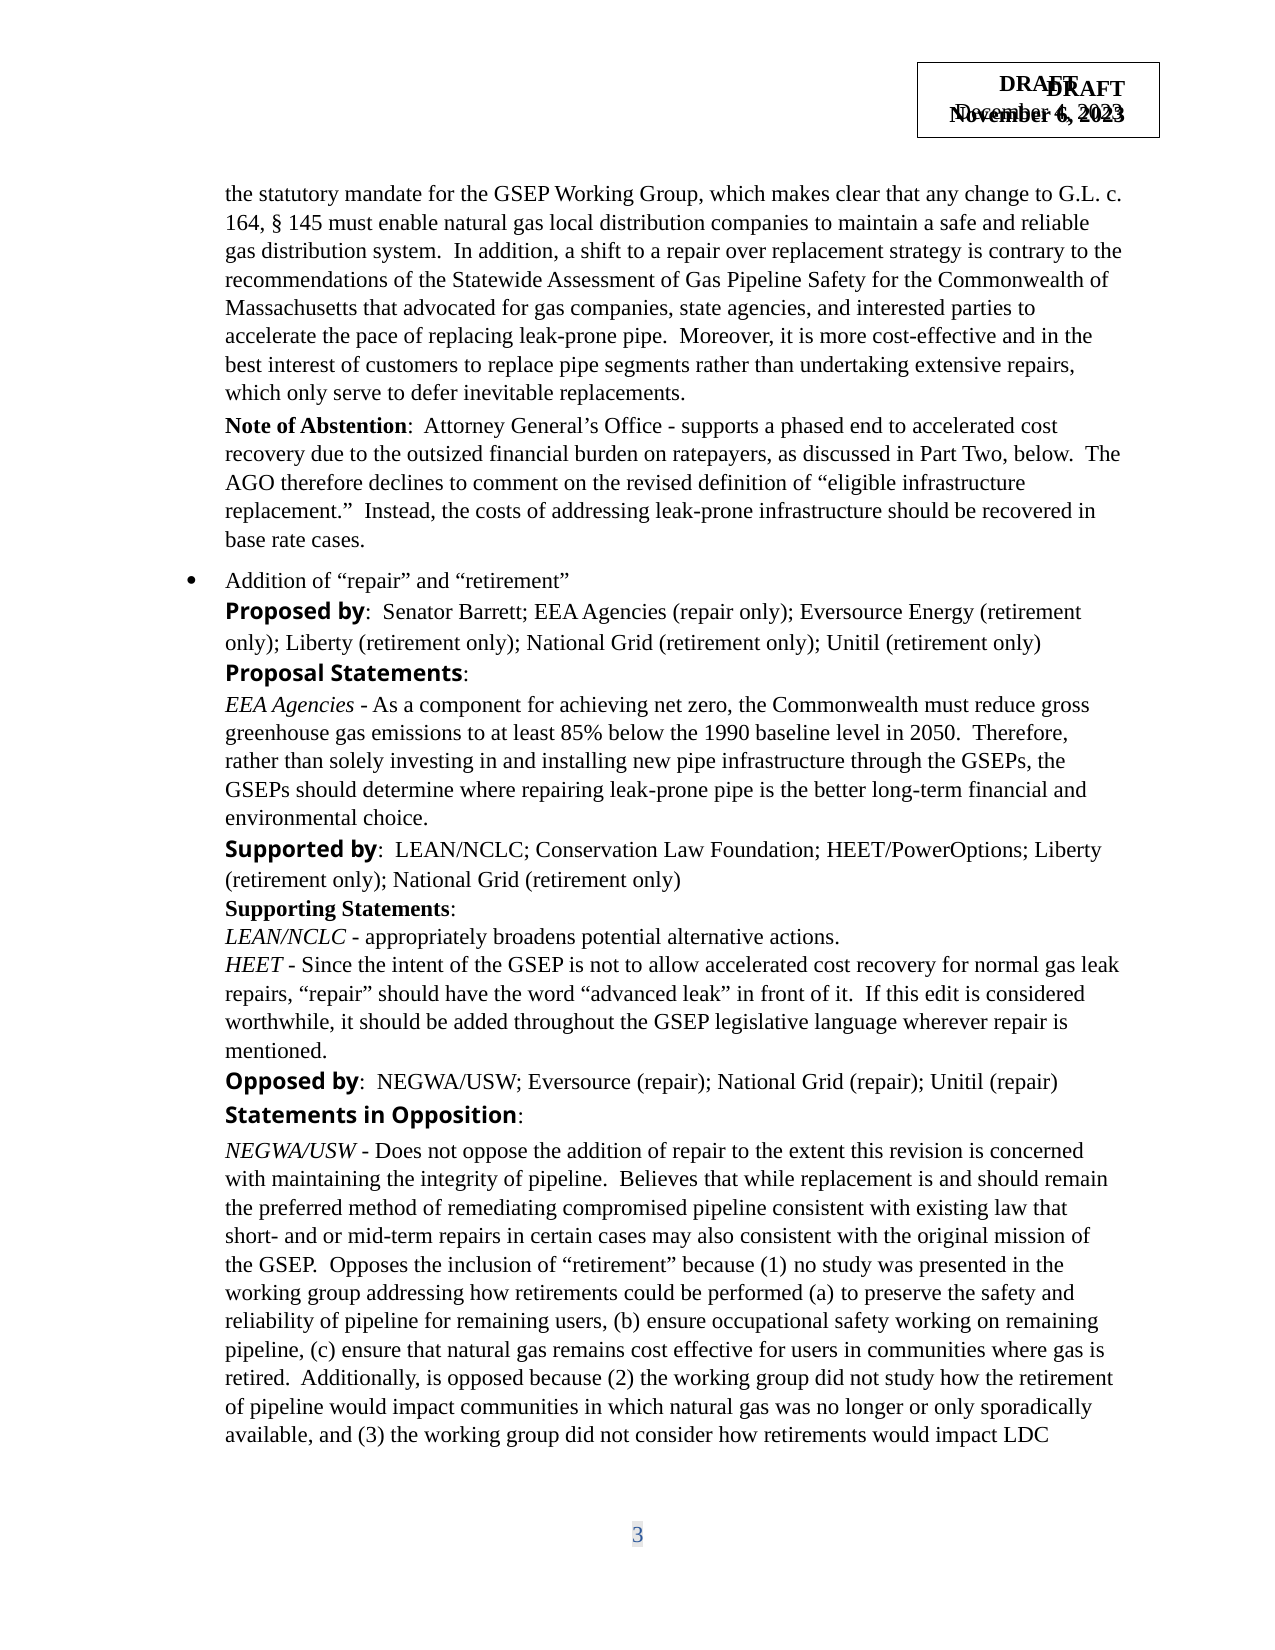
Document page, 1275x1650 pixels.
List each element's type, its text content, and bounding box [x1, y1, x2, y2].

list Opposed by: NEGWA/USW; Eversource (repair); National Grid (repair); Unitil (repair) [225, 1065, 1125, 1097]
list Supported by: LEAN/NCLC; Conservation Law Foundation; HEET/PowerOptions; Liberty (retirement only); National Grid (retirement only) [225, 833, 1125, 893]
list HEET - Since the intent of the GSEP is not to allow accelerated cost recovery for normal gas leak repairs, “repair” should have the word “advanced leak” in front of it. If this edit is considered worthwhile, it should be added throughout the GSEP legislative language wherever repair is mentioned. [225, 952, 1125, 1063]
list Proposal Statements: [225, 657, 1125, 688]
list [225, 1137, 1125, 1448]
list LEAN/NCLC - appropriately broadens potential alternative actions. [225, 923, 1125, 949]
list Addition of “repair” and “retirement” [187, 567, 1125, 593]
list Proposed by: Senator Barrett; EEA Agencies (repair only); Eversource Energy (retirement only); Liberty (retirement only); National Grid (retirement only); Unitil (retirement only) [225, 595, 1125, 655]
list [225, 180, 1125, 406]
list Note of Abstention: Attorney General’s Office - supports a phased end to accelerated cost recovery due to the outsized financial burden on ratepayers, as discussed in Part Two, below. The AGO therefore declines to comment on the revised definition of “eligible infrastructure replacement.” Instead, the costs of addressing leak-prone infrastructure should be recovered in base rate cases. [225, 412, 1125, 552]
list Supporting Statements: [225, 895, 1125, 921]
list Statements in Opposition: [225, 1099, 1125, 1130]
list EEA Agencies - As a component for achieving net zero, the Commonwealth must reduce gross greenhouse gas emissions to at least 85% below the 1990 baseline level in 2050. Therefore, rather than solely investing in and installing new pipe infrastructure through the GSEPs, the GSEPs should determine where repairing leak-prone pipe is the better long-term financial and environmental choice. [225, 691, 1125, 831]
